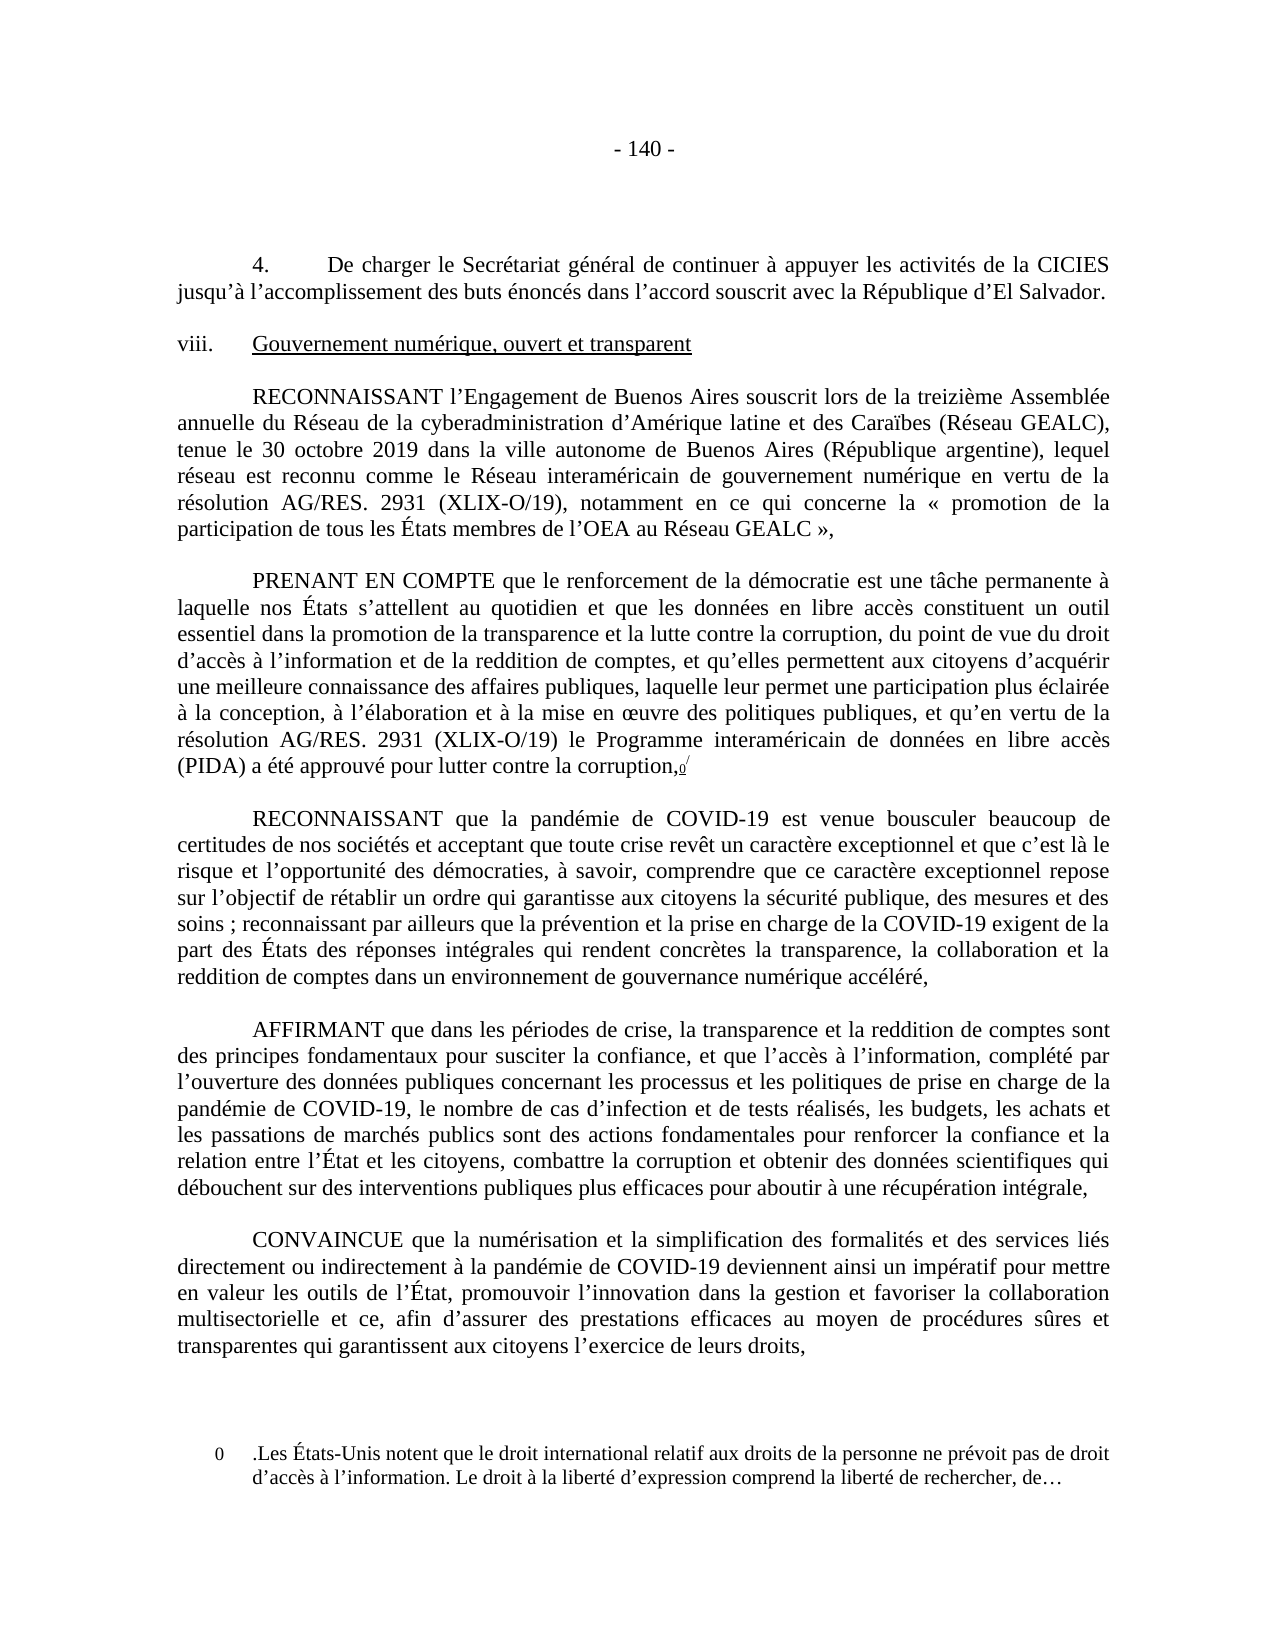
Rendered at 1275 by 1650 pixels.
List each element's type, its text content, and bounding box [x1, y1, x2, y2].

text viii. Gouvernement numérique, ouvert et transparent [177, 330, 1111, 357]
text CONVAINCUE que la numérisation et la simplification des formalités et des services liés directement ou indirectement à la pandémie de COVID-19 deviennent ainsi un impératif pour mettre en valeur les outils de l’État, promouvoir l’innovation dans la gestion et favoriser la collaboration multisectorielle et ce, afin d’assurer des prestations efficaces au moyen de procédures sûres et transparentes qui garantissent aux citoyens l’exercice de leurs droits, [177, 1226, 1111, 1358]
text RECONNAISSANT l’Engagement de Buenos Aires souscrit lors de la treizième Assemblée annuelle du Réseau de la cyberadministration d’Amérique latine et des Caraïbes (Réseau GEALC), tenue le 30 octobre 2019 dans la ville autonome de Buenos Aires (République argentine), lequel réseau est reconnu comme le Réseau interaméricain de gouvernement numérique en vertu de la résolution AG/RES. 2931 (XLIX-O/19), notamment en ce qui concerne la « promotion de la participation de tous les États membres de l’OEA au Réseau GEALC », [177, 383, 1111, 541]
text RECONNAISSANT que la pandémie de COVID-19 est venue bousculer beaucoup de certitudes de nos sociétés et acceptant que toute crise revêt un caractère exceptionnel et que c’est là le risque et l’opportunité des démocraties, à savoir, comprendre que ce caractère exceptionnel repose sur l’objectif de rétablir un ordre qui garantisse aux citoyens la sécurité publique, des mesures et des soins ; reconnaissant par ailleurs que la prévention et la prise en charge de la COVID-19 exigent de la part des États des réponses intégrales qui rendent concrètes la transparence, la collaboration et la reddition de comptes dans un environnement de gouvernance numérique accéléré, [177, 805, 1111, 989]
text AFFIRMANT que dans les périodes de crise, la transparence et la reddition de comptes sont des principes fondamentaux pour susciter la confiance, et que l’accès à l’information, complété par l’ouverture des données publiques concernant les processus et les politiques de prise en charge de la pandémie de COVID-19, le nombre de cas d’infection et de tests réalisés, les budgets, les achats et les passations de marchés publics sont des actions fondamentales pour renforcer la confiance et la relation entre l’État et les citoyens, combattre la corruption et obtenir des données scientifiques qui débouchent sur des interventions publiques plus efficaces pour aboutir à une récupération intégrale, [177, 1016, 1111, 1200]
text PRENANT EN COMPTE que le renforcement de la démocratie est une tâche permanente à laquelle nos États s’attellent au quotidien et que les données en libre accès constituent un outil essentiel dans la promotion de la transparence et la lutte contre la corruption, du point de vue du droit d’accès à l’information et de la reddition de comptes, et qu’elles permettent aux citoyens d’acquérir une meilleure connaissance des affaires publiques, laquelle leur permet une participation plus éclairée à la conception, à l’élaboration et à la mise en œuvre des politiques publiques, et qu’en vertu de la résolution AG/RES. 2931 (XLIX-O/19) le Programme interaméricain de données en libre accès (PIDA) a été approuvé pour lutter contre la corruption,/ [177, 568, 1111, 778]
text 4. De charger le Secrétariat général de continuer à appuyer les activités de la CICIES jusqu’à l’accomplissement des buts énoncés dans l’accord souscrit avec la République d’El Salvador. [177, 251, 1111, 304]
